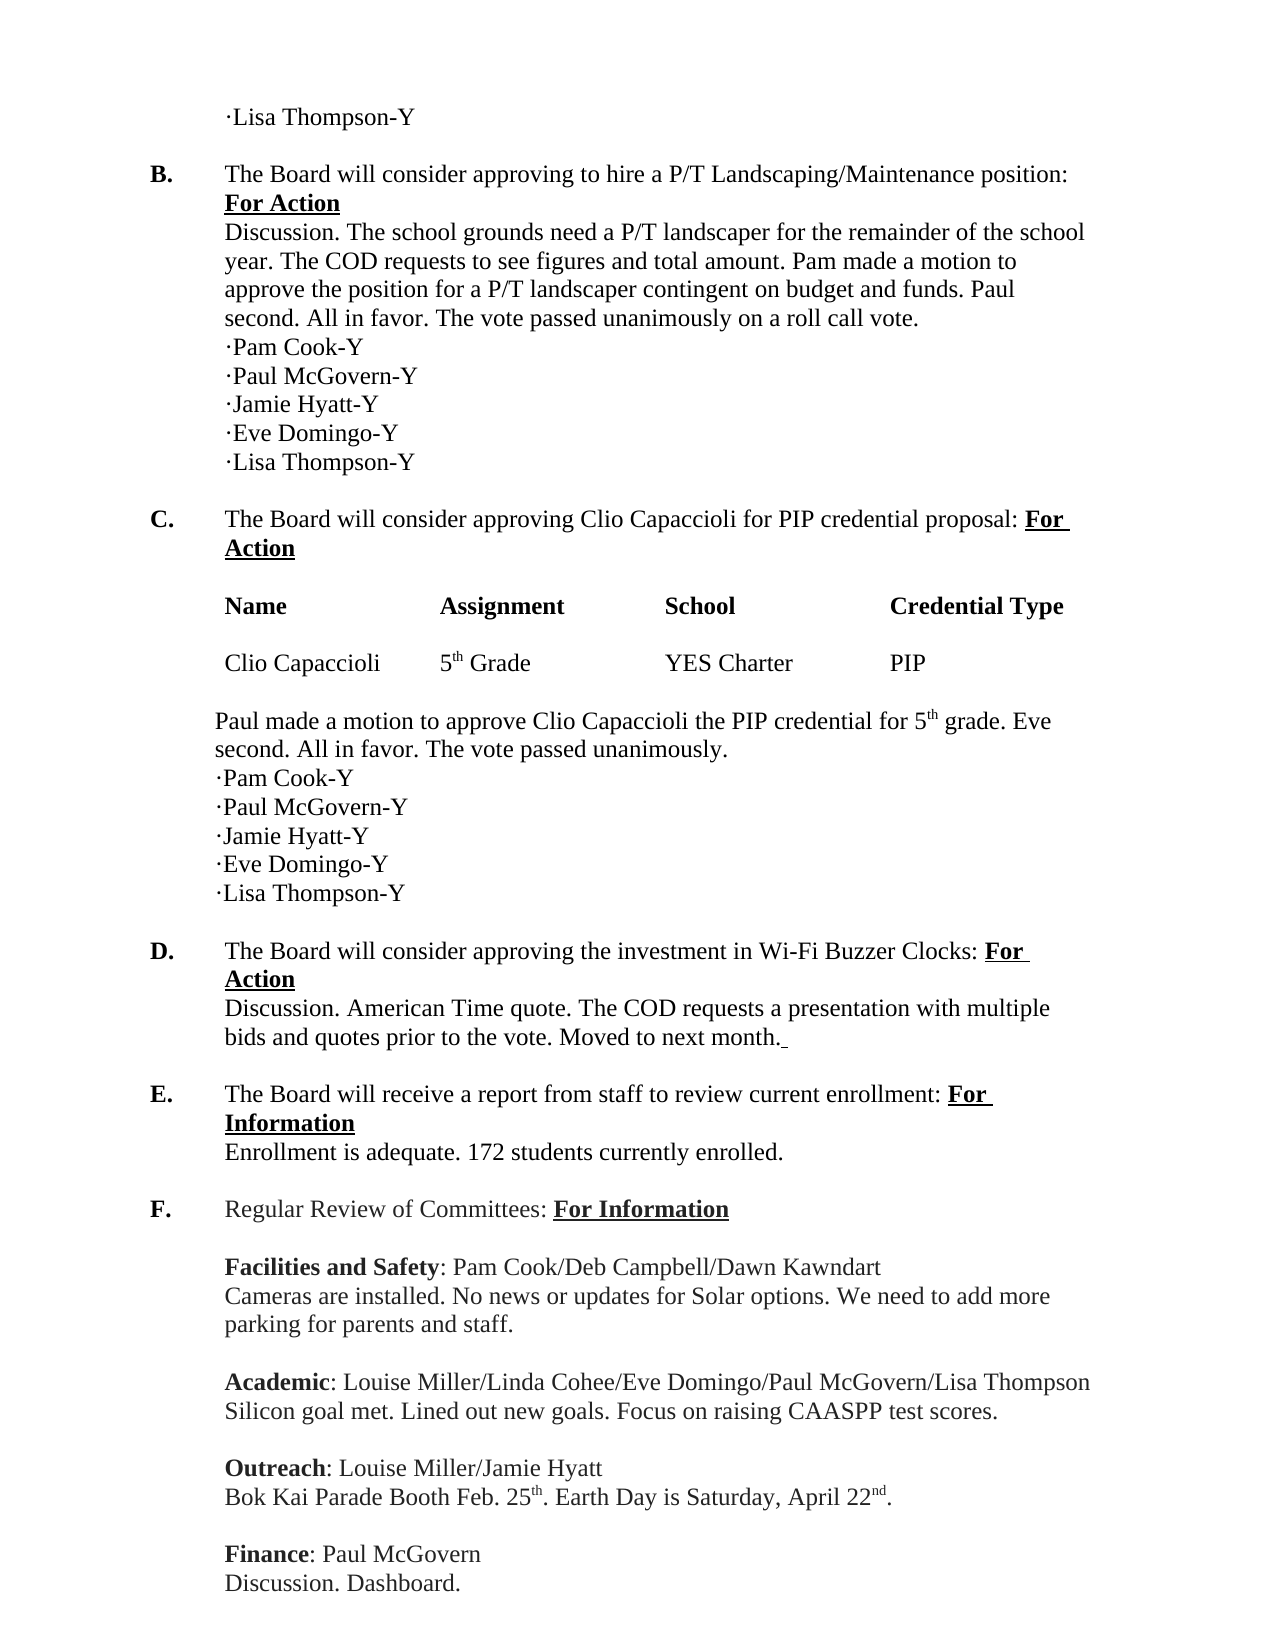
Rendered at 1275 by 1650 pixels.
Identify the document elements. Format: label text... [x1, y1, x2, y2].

text ·Jamie Hyatt-Y [157, 821, 1096, 849]
list Clio Capaccioli 5th Grade YES Charter PIP [224, 648, 1096, 677]
list ·Jamie Hyatt-Y [224, 389, 1096, 418]
text Outreach: Louise Miller/Jamie Hyatt [149, 1453, 1096, 1482]
list ·Eve Domingo-Y [224, 418, 1096, 447]
list ·Lisa Thompson-Y [224, 102, 1096, 131]
list The Board will consider approving Clio Capaccioli for PIP credential proposal: For Action [150, 504, 1096, 562]
text ·Eve Domingo-Y [157, 849, 1096, 878]
text Finance: Paul McGovern [214, 1539, 1096, 1568]
list Enrollment is adequate. 172 students currently enrolled. [224, 1137, 1096, 1166]
text ·Lisa Thompson-Y [157, 878, 1096, 907]
text Paul made a motion to approve Clio Capaccioli the PIP credential for 5th grade. Eve second. All in favor. The vote passed unanimously. [157, 706, 1096, 763]
list Discussion. American Time quote. The COD requests a presentation with multiple bids and quotes prior to the vote. Moved to next month. [224, 993, 1096, 1051]
text Discussion. Dashboard. [214, 1568, 1096, 1597]
list The Board will consider approving to hire a P/T Landscaping/Maintenance position: For Action [150, 159, 1096, 217]
text Cameras are installed. No news or updates for Solar options. We need to add more parking for parents and staff. [224, 1281, 1096, 1338]
text Silicon goal met. Lined out new goals. Focus on raising CAASPP test scores. [224, 1396, 1096, 1424]
text Academic: Louise Miller/Linda Cohee/Eve Domingo/Paul McGovern/Lisa Thompson [214, 1367, 1096, 1396]
list The Board will consider approving the investment in Wi-Fi Buzzer Clocks: For Action [150, 936, 1096, 993]
list ·Lisa Thompson-Y [224, 447, 1096, 476]
list The Board will receive a report from staff to review current enrollment: For Information [150, 1079, 1096, 1137]
list ·Paul McGovern-Y [224, 361, 1096, 389]
text Facilities and Safety: Pam Cook/Deb Campbell/Dawn Kawndart [149, 1252, 1096, 1281]
list Discussion. The school grounds need a P/T landscaper for the remainder of the school year. The COD requests to see figures and total amount. Pam made a motion to approve the position for a P/T landscaper contingent on budget and funds. Paul second. All in favor. The vote passed unanimously on a roll call vote. [224, 217, 1096, 332]
text Bok Kai Parade Booth Feb. 25th. Earth Day is Saturday, April 22nd. [224, 1482, 1096, 1511]
list ·Pam Cook-Y [224, 332, 1096, 361]
text ·Pam Cook-Y [157, 763, 1096, 792]
list Regular Review of Committees: For Information [150, 1194, 1096, 1223]
list Name Assignment School Credential Type [224, 591, 1096, 619]
text ·Paul McGovern-Y [157, 792, 1096, 821]
